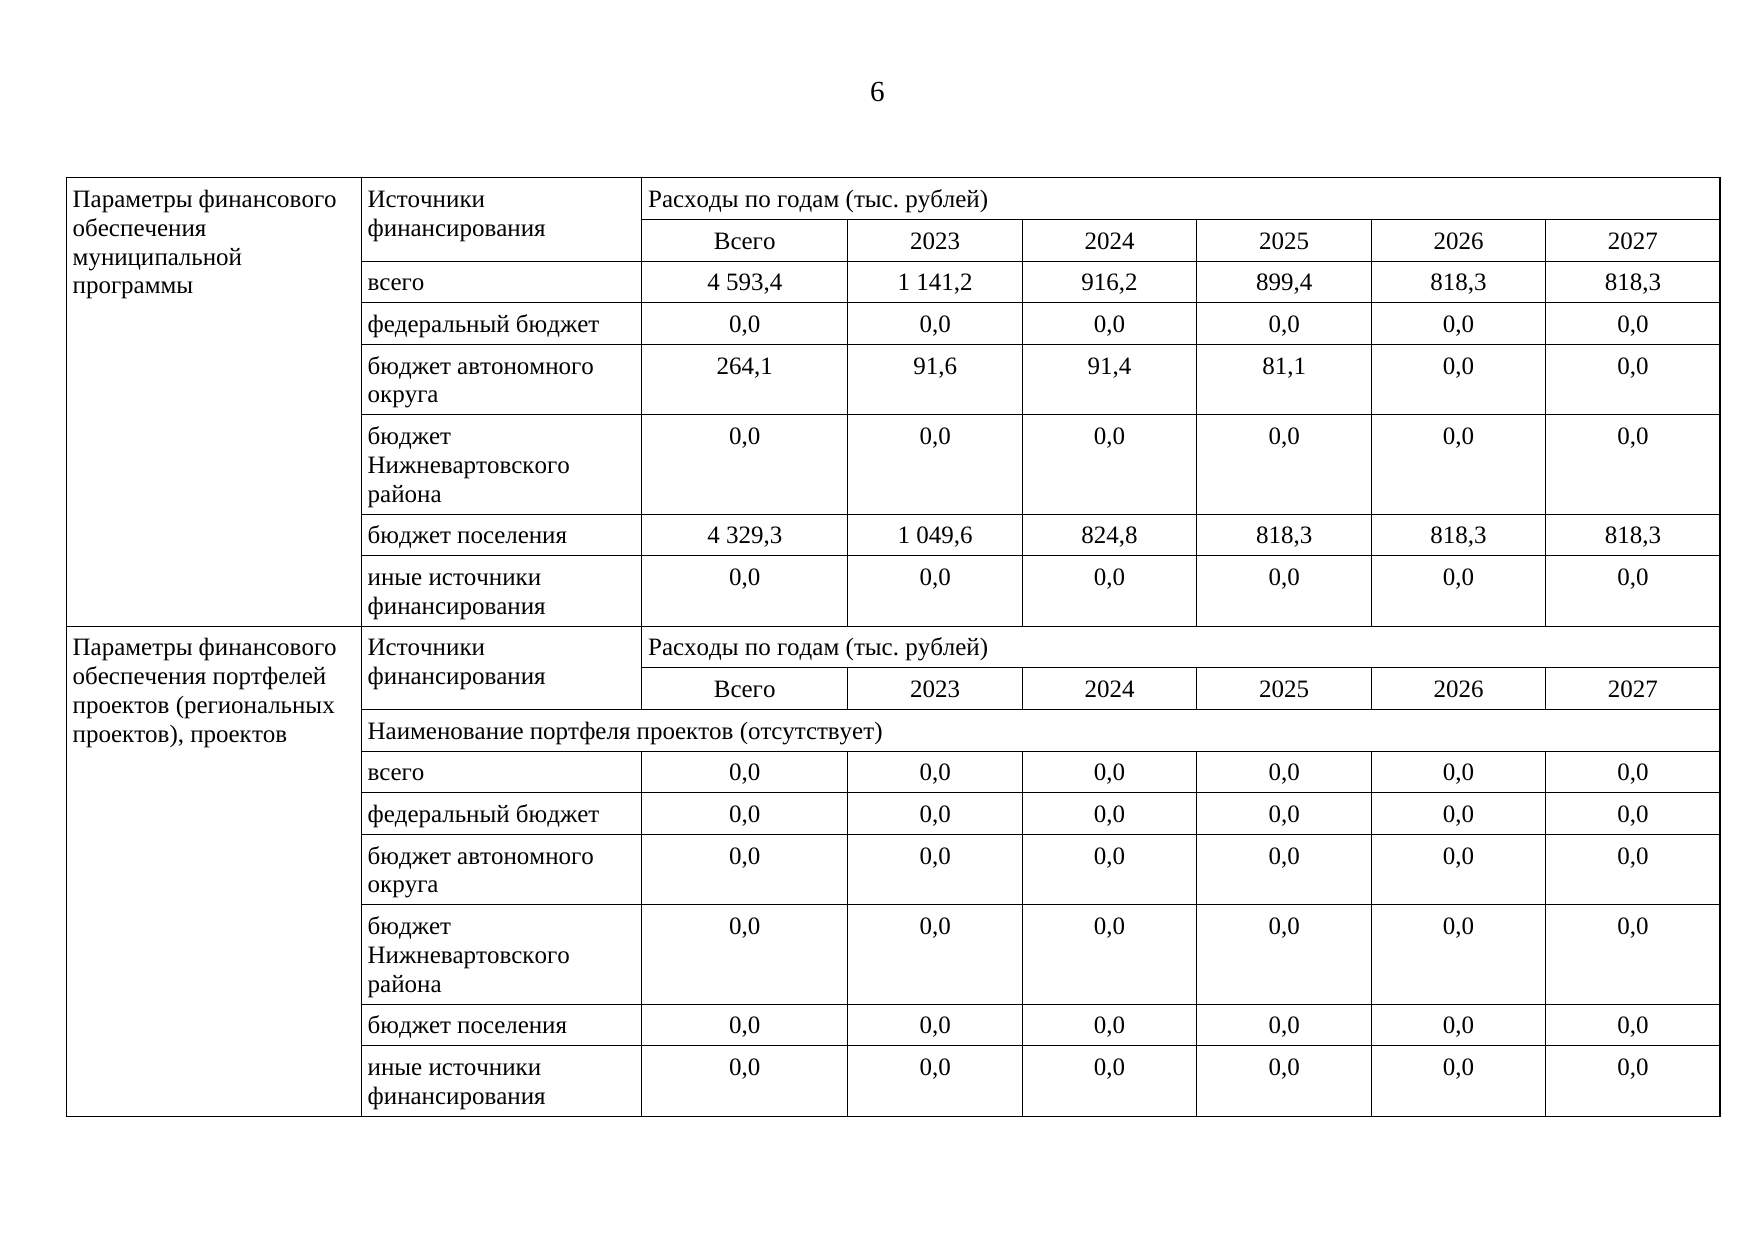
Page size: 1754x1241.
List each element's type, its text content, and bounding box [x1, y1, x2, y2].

table_cell 0,0 [1372, 415, 1545, 513]
table_cell 0,0 [1546, 793, 1719, 834]
table_cell 899,4 [1197, 262, 1371, 302]
table_cell 2023 [848, 668, 1022, 709]
table_cell 0,0 [848, 905, 1022, 1003]
table_cell 2023 [848, 220, 1022, 261]
table_cell 0,0 [1023, 415, 1196, 513]
table_cell 2026 [1372, 220, 1545, 261]
table_cell бюджет Нижневартовского района [362, 415, 641, 513]
table_cell 0,0 [1023, 303, 1196, 344]
table_cell 0,0 [1023, 793, 1196, 834]
table_cell федеральный бюджет [362, 303, 641, 344]
table_cell 0,0 [1546, 556, 1719, 626]
table_cell 0,0 [848, 556, 1022, 626]
table_cell 2024 [1023, 220, 1196, 261]
table_cell иные источники финансирования [362, 556, 641, 626]
table_cell 0,0 [642, 303, 847, 344]
table_cell 0,0 [1197, 556, 1371, 626]
table_cell 0,0 [1546, 415, 1719, 513]
table_cell 0,0 [1372, 835, 1545, 904]
table_cell Наименование портфеля проектов (отсутствует) [362, 710, 1719, 751]
table_cell бюджет Нижневартовского района [362, 905, 641, 1003]
table_cell всего [362, 262, 641, 302]
table_cell 818,3 [1197, 515, 1371, 555]
table_cell 0,0 [848, 835, 1022, 904]
table_cell 1 141,2 [848, 262, 1022, 302]
table_cell 2026 [1372, 668, 1545, 709]
table_cell 0,0 [642, 752, 847, 792]
table_cell всего [362, 752, 641, 792]
table_cell 0,0 [1197, 303, 1371, 344]
table_cell бюджет поселения [362, 1005, 641, 1045]
table_cell 0,0 [642, 415, 847, 513]
table_cell 2027 [1546, 668, 1719, 709]
table_cell 0,0 [642, 1005, 847, 1045]
table_cell 0,0 [1372, 556, 1545, 626]
table_cell Источники финансирования [362, 627, 641, 709]
table_cell 2027 [1546, 220, 1719, 261]
table_cell 264,1 [642, 345, 847, 414]
table_cell Расходы по годам (тыс. рублей) [642, 627, 1719, 667]
table_cell 0,0 [1197, 793, 1371, 834]
table_cell 818,3 [1546, 515, 1719, 555]
table_cell 0,0 [1546, 303, 1719, 344]
table_cell 0,0 [1372, 345, 1545, 414]
table_cell 0,0 [848, 1005, 1022, 1045]
table_cell 0,0 [1023, 1005, 1196, 1045]
table_cell 818,3 [1372, 515, 1545, 555]
table_cell 0,0 [848, 1046, 1022, 1116]
table_cell 0,0 [1197, 905, 1371, 1003]
table_cell 0,0 [1372, 905, 1545, 1003]
table_cell Всего [642, 668, 847, 709]
table_cell бюджет поселения [362, 515, 641, 555]
table_cell Параметры финансового обеспечения муниципальной программы [67, 178, 361, 626]
table_cell 0,0 [1546, 1046, 1719, 1116]
table_cell 2025 [1197, 220, 1371, 261]
table_cell 0,0 [1023, 752, 1196, 792]
table_cell 4 329,3 [642, 515, 847, 555]
table_cell 1 049,6 [848, 515, 1022, 555]
table_cell 0,0 [848, 752, 1022, 792]
table_cell 0,0 [1546, 345, 1719, 414]
table_cell 0,0 [1546, 905, 1719, 1003]
table_cell Параметры финансового обеспечения портфелей проектов (региональных проектов), проектов [67, 627, 361, 1116]
table_cell 2024 [1023, 668, 1196, 709]
table_cell федеральный бюджет [362, 793, 641, 834]
table_cell 91,4 [1023, 345, 1196, 414]
table_cell 81,1 [1197, 345, 1371, 414]
table_cell 0,0 [1023, 835, 1196, 904]
table_cell 0,0 [642, 556, 847, 626]
table_cell 818,3 [1372, 262, 1545, 302]
table_cell 0,0 [1197, 752, 1371, 792]
table_cell 0,0 [1023, 1046, 1196, 1116]
table_cell 0,0 [1546, 752, 1719, 792]
table_cell 0,0 [1546, 835, 1719, 904]
table_cell 0,0 [1197, 1005, 1371, 1045]
table_cell 0,0 [1372, 793, 1545, 834]
table_cell 0,0 [1372, 1005, 1545, 1045]
table_cell 916,2 [1023, 262, 1196, 302]
table_cell 0,0 [642, 1046, 847, 1116]
table_cell 0,0 [642, 905, 847, 1003]
table_cell 0,0 [848, 415, 1022, 513]
table_cell 818,3 [1546, 262, 1719, 302]
table_cell 91,6 [848, 345, 1022, 414]
table_cell 0,0 [848, 303, 1022, 344]
table_cell 824,8 [1023, 515, 1196, 555]
table_cell бюджет автономного округа [362, 345, 641, 414]
table_cell 0,0 [1372, 752, 1545, 792]
table_cell 0,0 [1372, 303, 1545, 344]
table_cell 0,0 [848, 793, 1022, 834]
table_cell бюджет автономного округа [362, 835, 641, 904]
table_cell Всего [642, 220, 847, 261]
table_cell 0,0 [642, 835, 847, 904]
table_cell 0,0 [1197, 415, 1371, 513]
table_cell 2025 [1197, 668, 1371, 709]
table_cell 0,0 [1023, 556, 1196, 626]
table_cell 0,0 [642, 793, 847, 834]
table_cell 0,0 [1023, 905, 1196, 1003]
table_cell 0,0 [1546, 1005, 1719, 1045]
table_cell 0,0 [1372, 1046, 1545, 1116]
table_cell Источники финансирования [362, 178, 641, 261]
table_cell 4 593,4 [642, 262, 847, 302]
table_cell 0,0 [1197, 1046, 1371, 1116]
table_cell Расходы по годам (тыс. рублей) [642, 178, 1719, 219]
table_cell 0,0 [1197, 835, 1371, 904]
table_cell иные источники финансирования [362, 1046, 641, 1116]
